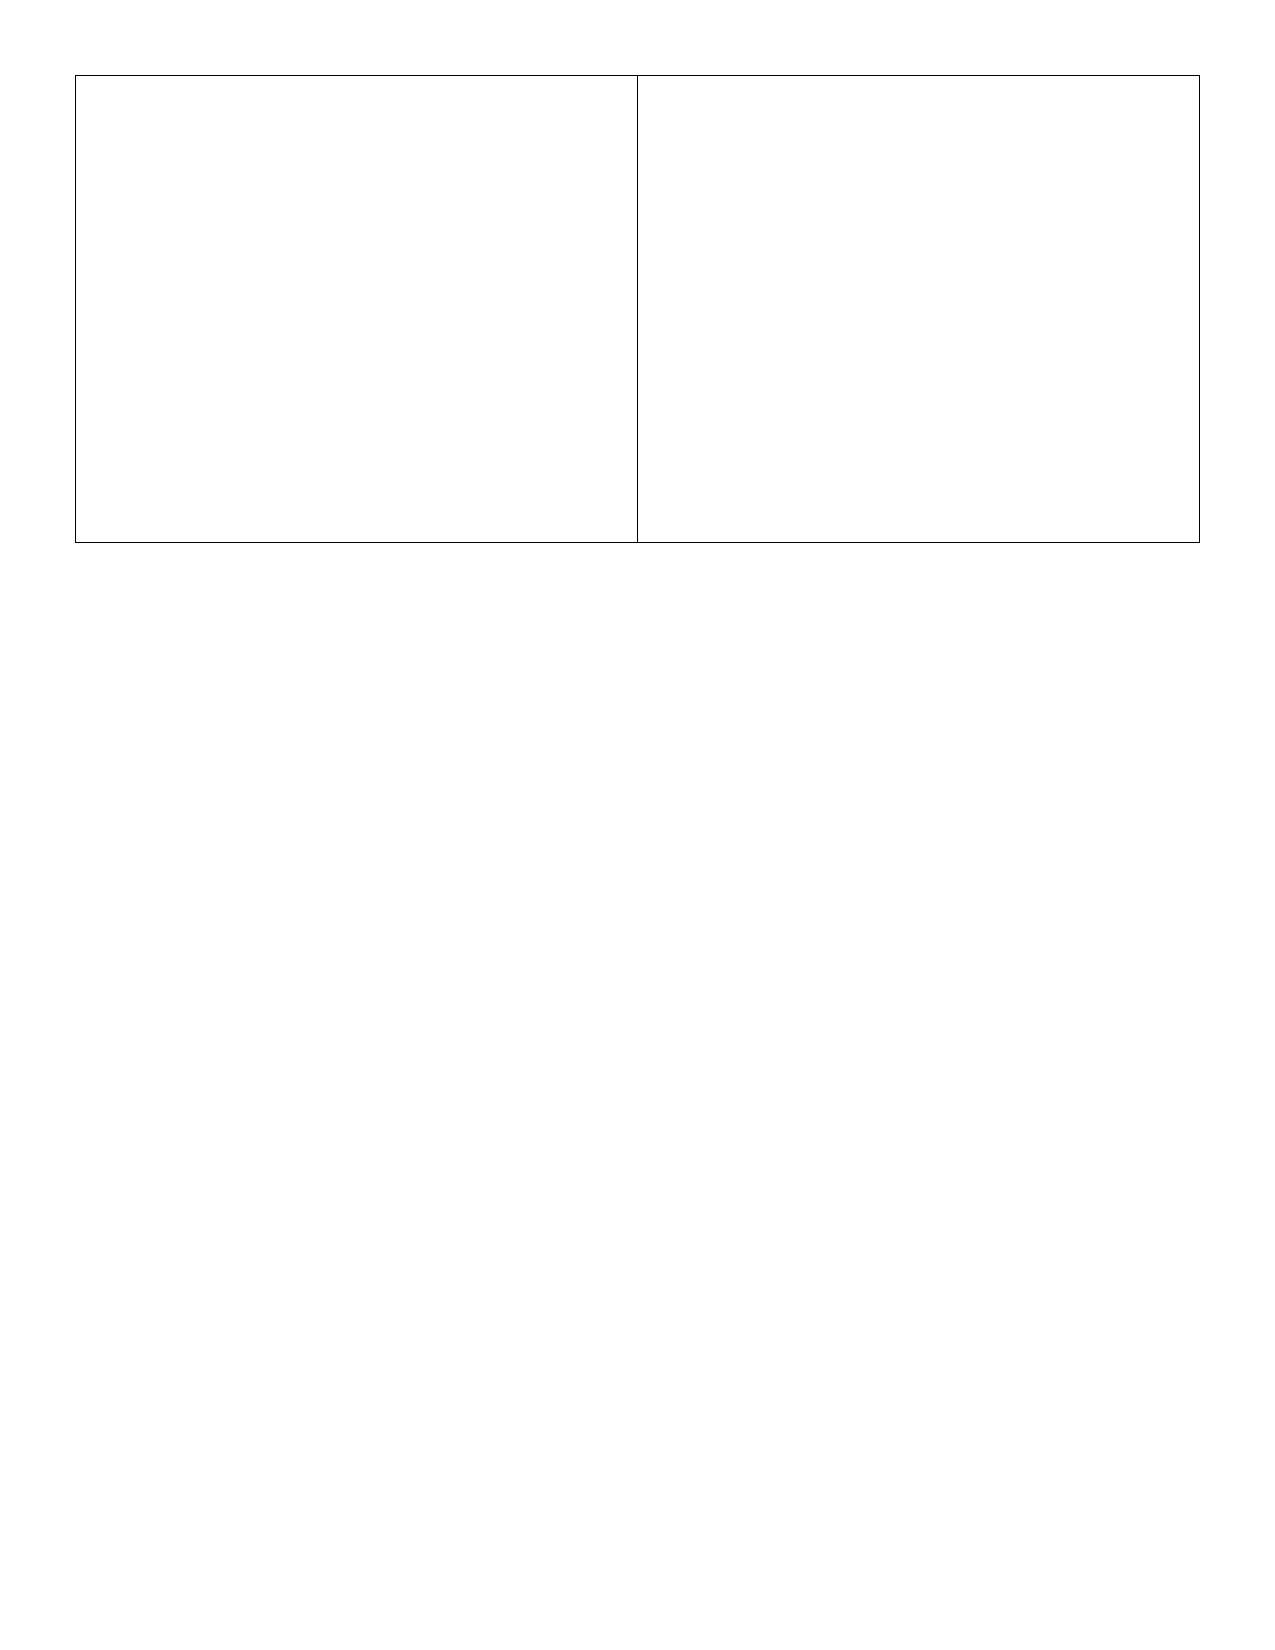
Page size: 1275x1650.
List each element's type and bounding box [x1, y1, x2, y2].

table_cell [76, 76, 637, 542]
table_cell [638, 76, 1199, 542]
